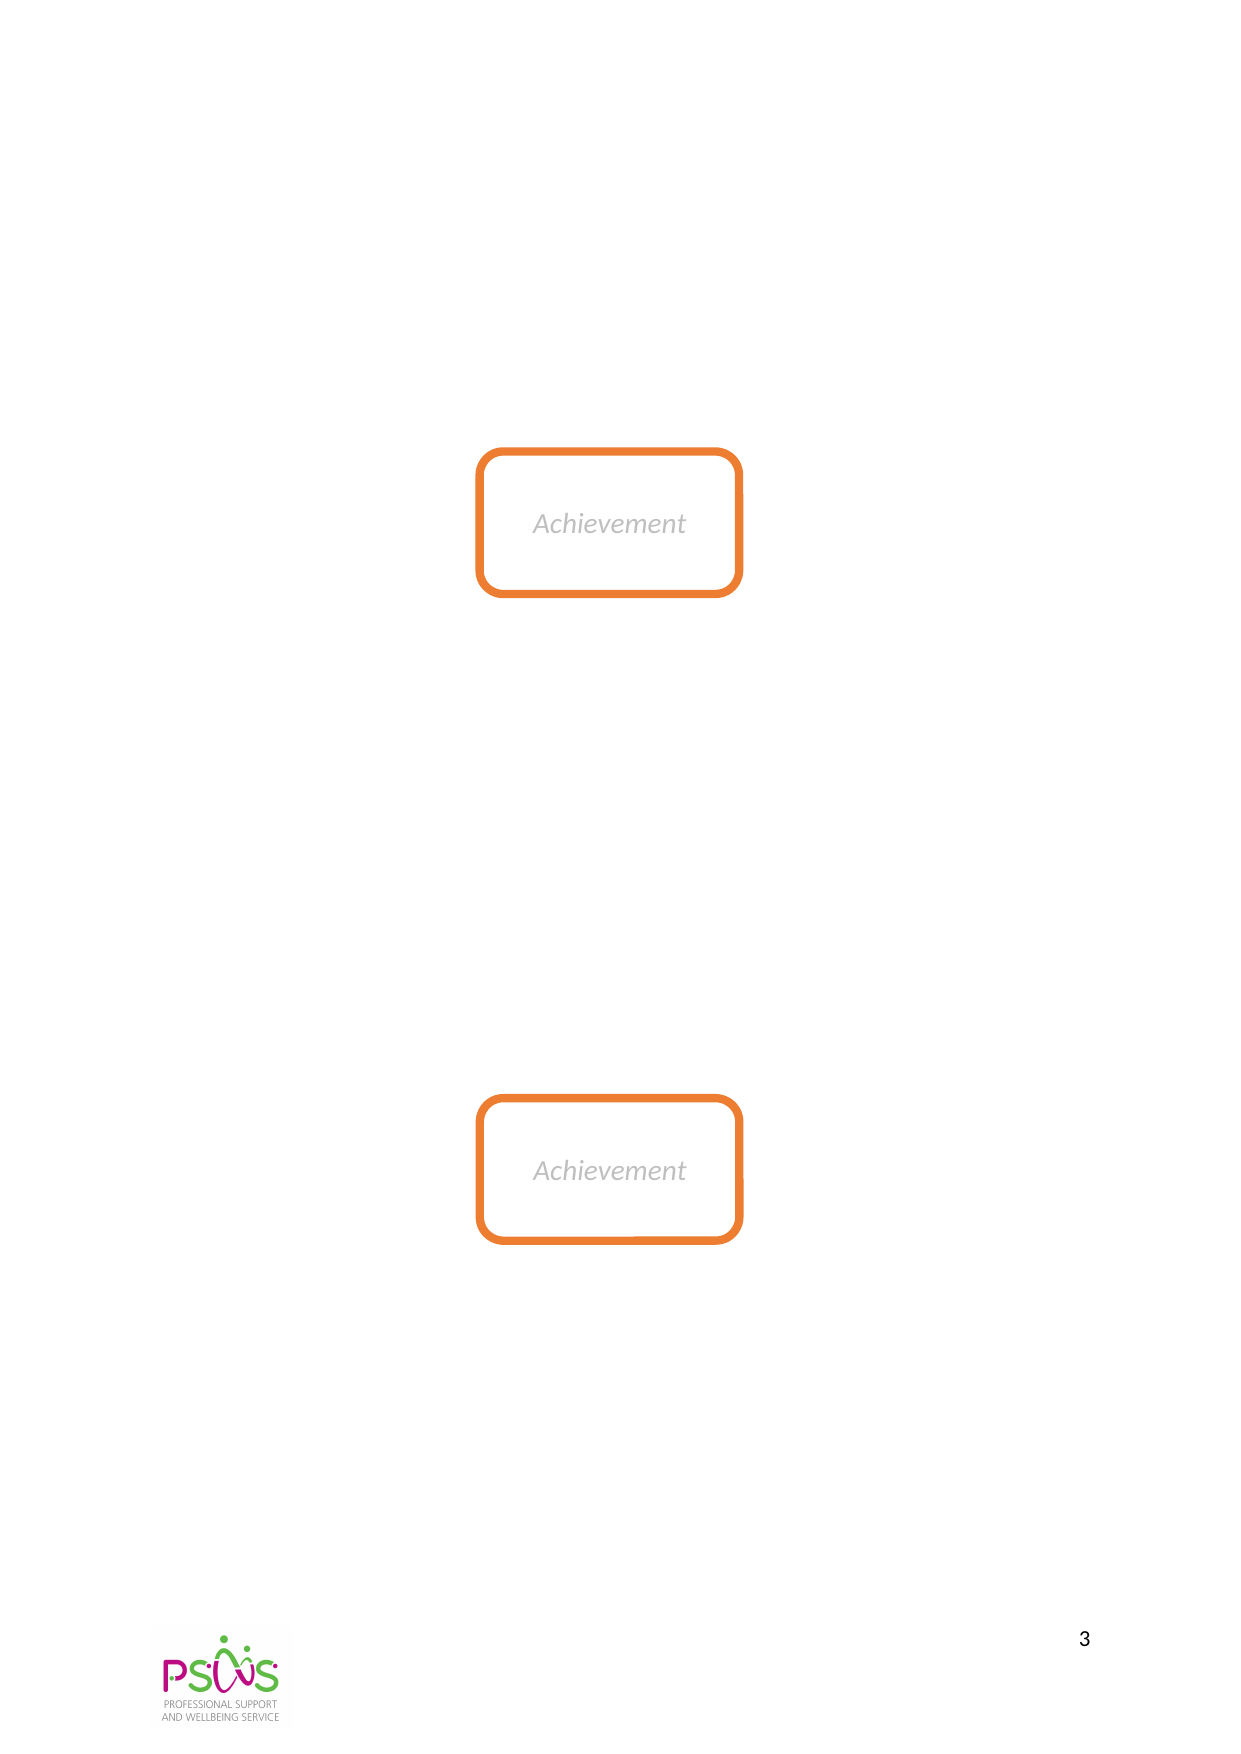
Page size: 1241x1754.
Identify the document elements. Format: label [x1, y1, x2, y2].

picture [150, 1625, 293, 1730]
